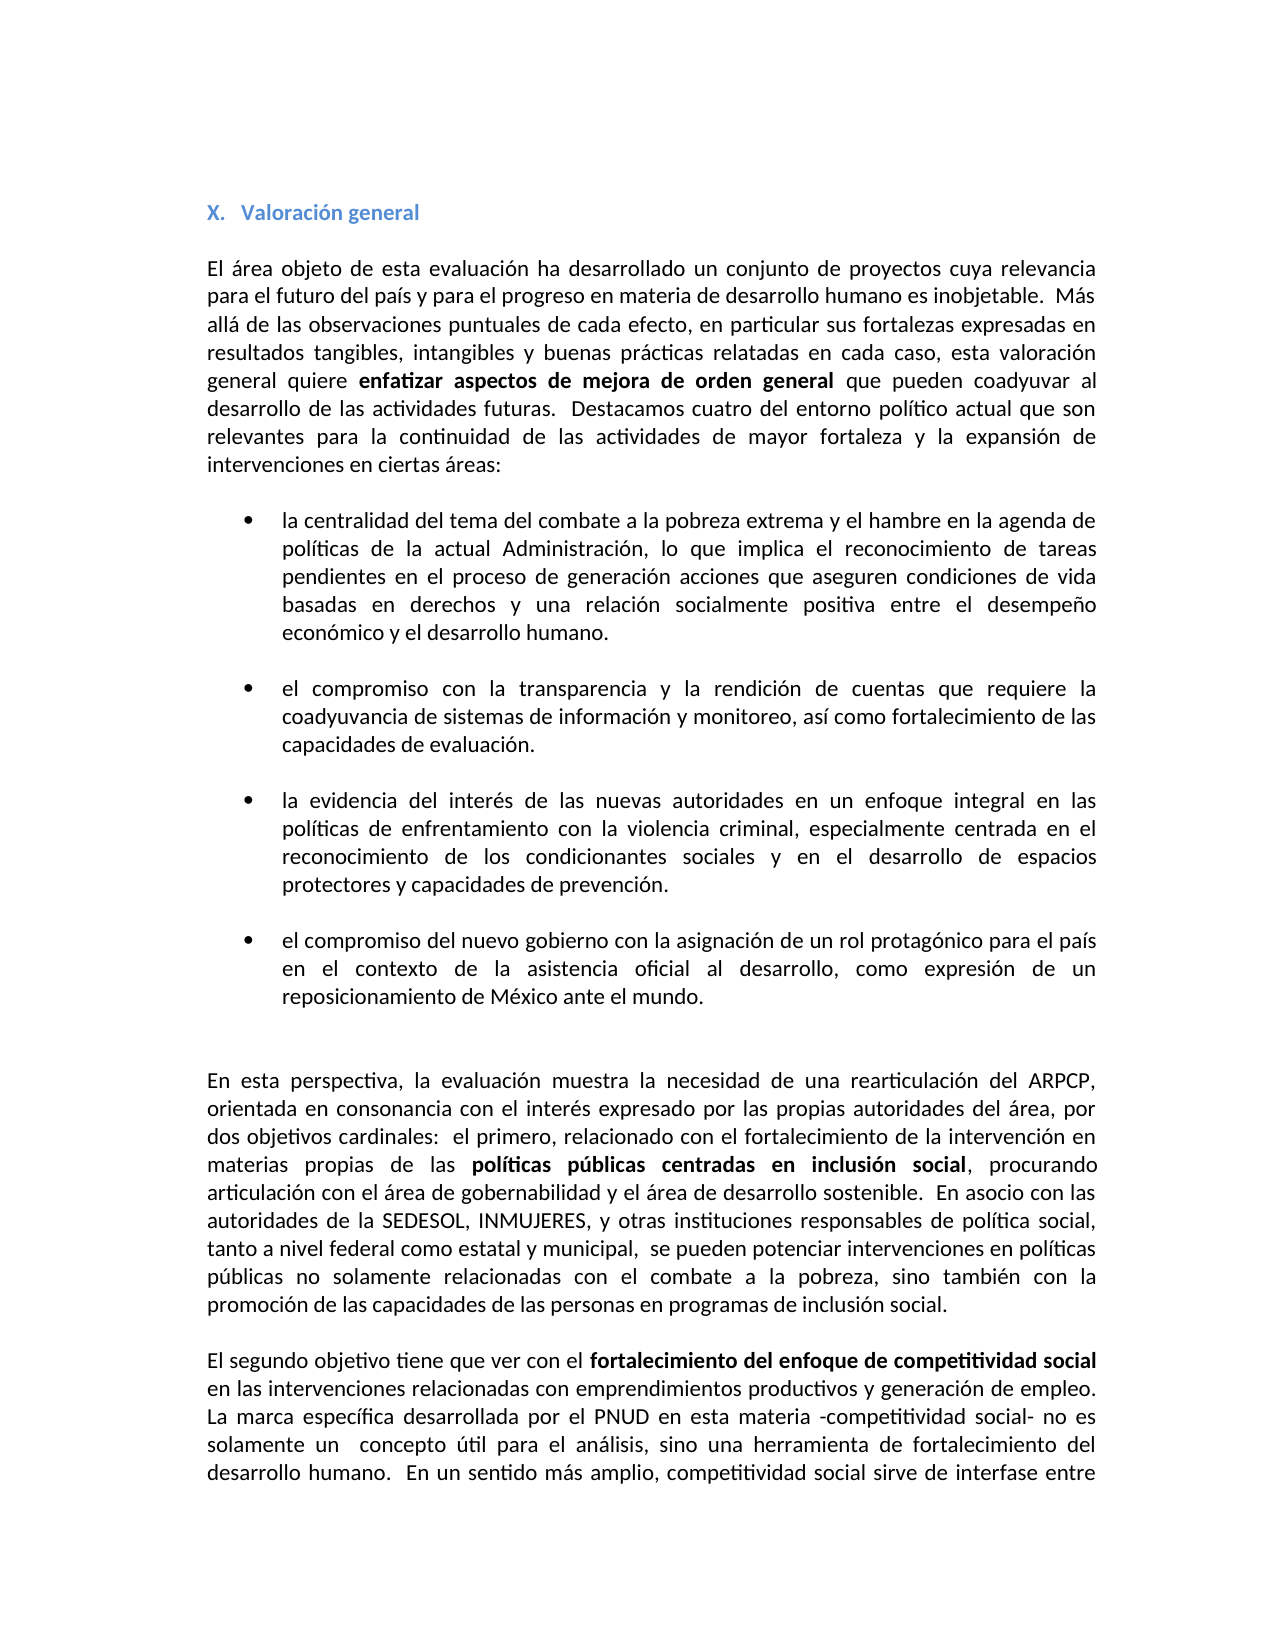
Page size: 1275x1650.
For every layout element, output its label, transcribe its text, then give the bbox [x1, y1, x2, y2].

list la evidencia del interés de las nuevas autoridades en un enfoque integral en las políticas de enfrentamiento con la violencia criminal, especialmente centrada en el reconocimiento de los condicionantes sociales y en el desarrollo de espacios protectores y capacidades de prevención. [244, 786, 1098, 898]
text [207, 1346, 1098, 1487]
list el compromiso con la transparencia y la rendición de cuentas que requiere la coadyuvancia de sistemas de información y monitoreo, así como fortalecimiento de las capacidades de evaluación. [244, 674, 1098, 758]
text En esta perspectiva, la evaluación muestra la necesidad de una rearticulación del ARPCP, orientada en consonancia con el interés expresado por las propias autoridades del área, por dos objetivos cardinales: el primero, relacionado con el fortalecimiento de la intervención en materias propias de las políticas públicas centradas en inclusión social, procurando articulación con el área de gobernabilidad y el área de desarrollo sostenible. En asocio con las autoridades de la SEDESOL, INMUJERES, y otras instituciones responsables de política social, tanto a nivel federal como estatal y municipal, se pueden potenciar intervenciones en políticas públicas no solamente relacionadas con el combate a la pobreza, sino también con la promoción de las capacidades de las personas en programas de inclusión social. [207, 1066, 1098, 1318]
list el compromiso del nuevo gobierno con la asignación de un rol protagónico para el país en el contexto de la asistencia oficial al desarrollo, como expresión de un reposicionamiento de México ante el mundo. [244, 926, 1098, 1010]
list la centralidad del tema del combate a la pobreza extrema y el hambre en la agenda de políticas de la actual Administración, lo que implica el reconocimiento de tareas pendientes en el proceso de generación acciones que aseguren condiciones de vida basadas en derechos y una relación socialmente positiva entre el desempeño económico y el desarrollo humano. [244, 506, 1098, 646]
subtitle X. Valoración general [207, 198, 1098, 226]
text El área objeto de esta evaluación ha desarrollado un conjunto de proyectos cuya relevancia para el futuro del país y para el progreso en materia de desarrollo humano es inobjetable. Más allá de las observaciones puntuales de cada efecto, en particular sus fortalezas expresadas en resultados tangibles, intangibles y buenas prácticas relatadas en cada caso, esta valoración general quiere enfatizar aspectos de mejora de orden general que pueden coadyuvar al desarrollo de las actividades futuras. Destacamos cuatro del entorno político actual que son relevantes para la continuidad de las actividades de mayor fortaleza y la expansión de intervenciones en ciertas áreas: [207, 254, 1098, 478]
